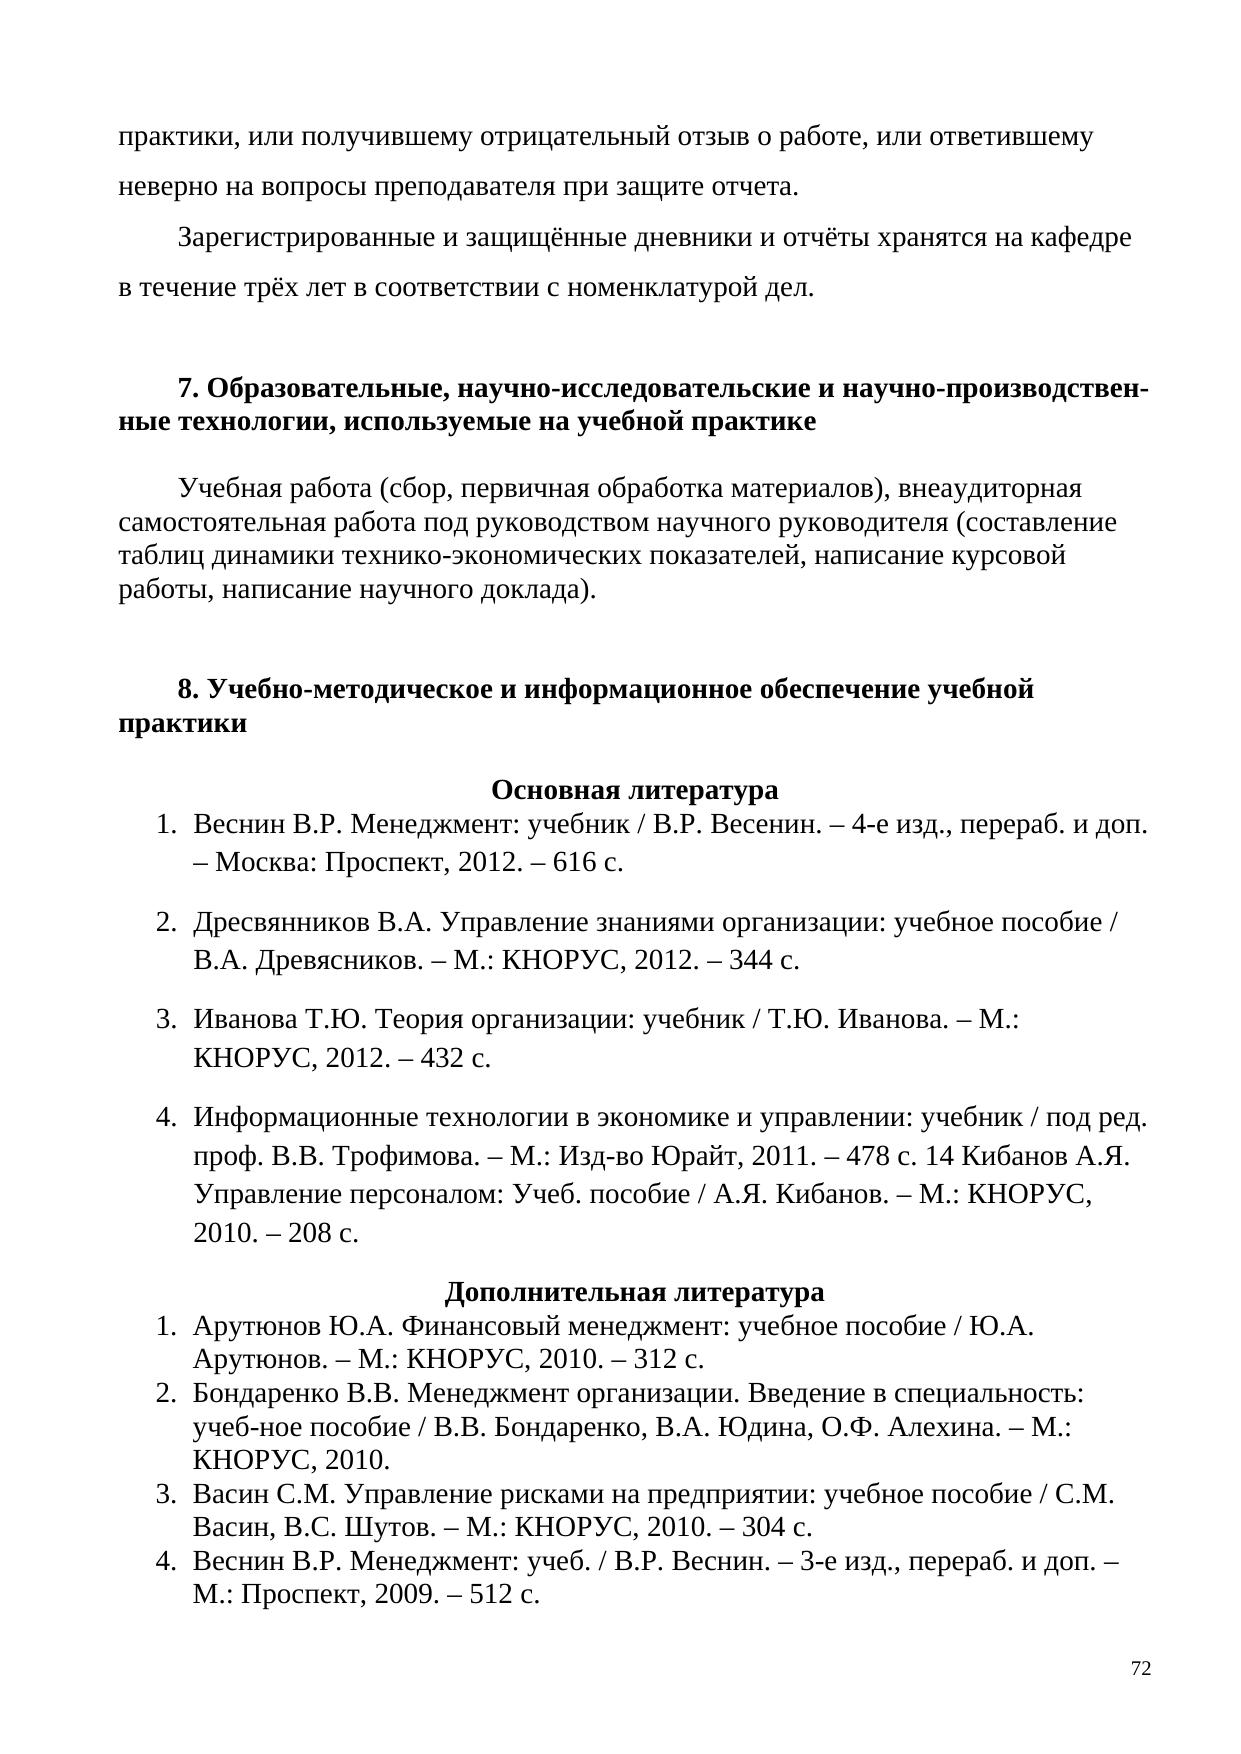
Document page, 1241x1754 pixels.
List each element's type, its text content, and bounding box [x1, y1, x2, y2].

list Веснин В.Р. Менеджмент: учебник / В.Р. Весенин. – 4-е изд., перераб. и доп. – Москва: Проспект, 2012. – 616 с. [156, 806, 1152, 878]
list Иванова Т.Ю. Теория организации: учебник / Т.Ю. Иванова. – М.: КНОРУС, 2012. – 432 с. [156, 1002, 1152, 1074]
list Информационные технологии в экономике и управлении: учебник / под ред. проф. В.В. Трофимова. – М.: Изд-во Юрайт, 2011. – 478 с. 14 Кибанов А.Я. Управление персоналом: Учеб. пособие / А.Я. Кибанов. – М.: КНОРУС, 2010. – 208 с. [156, 1099, 1152, 1249]
list Арутюнов Ю.А. Финансовый менеджмент: учебное пособие / Ю.А. Арутюнов. – М.: КНОРУС, 2010. – 312 с. [155, 1308, 1152, 1375]
text 8. Учебно-методическое и информационное обеспечение учебной практики [118, 672, 1152, 739]
text Дополнительная литература [118, 1274, 1152, 1308]
text Учебная работа (сбор, первичная обработка материалов), внеаудиторная самостоятельная работа под руководством научного руководителя (составление таблиц динамики технико-экономических показателей, написание курсовой работы, написание научного доклада). [118, 470, 1152, 604]
text Зарегистрированные и защищённые дневники и отчёты хранятся на кафедре в течение трёх лет в соответствии с номенклатурой дел. [118, 219, 1152, 303]
list Дресвянников В.А. Управление знаниями организации: учебное пособие / В.А. Древясников. – М.: КНОРУС, 2012. – 344 с. [156, 904, 1152, 976]
list Бондаренко В.В. Менеджмент организации. Введение в специальность: учеб-ное пособие / В.В. Бондаренко, В.А. Юдина, О.Ф. Алехина. – М.: КНОРУС, 2010. [155, 1375, 1152, 1476]
list Веснин В.Р. Менеджмент: учеб. / В.Р. Веснин. – 3-е изд., перераб. и доп. – М.: Проспект, 2009. – 512 с. [155, 1543, 1152, 1610]
list Васин С.М. Управление рисками на предприятии: учебное пособие / С.М. Васин, В.С. Шутов. – М.: КНОРУС, 2010. – 304 с. [155, 1476, 1152, 1543]
text 7. Образовательные, научно-исследовательские и научно-производствен- ные технологии, используемые на учебной практике [118, 370, 1152, 437]
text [118, 118, 1152, 202]
text Основная литература [118, 772, 1152, 806]
